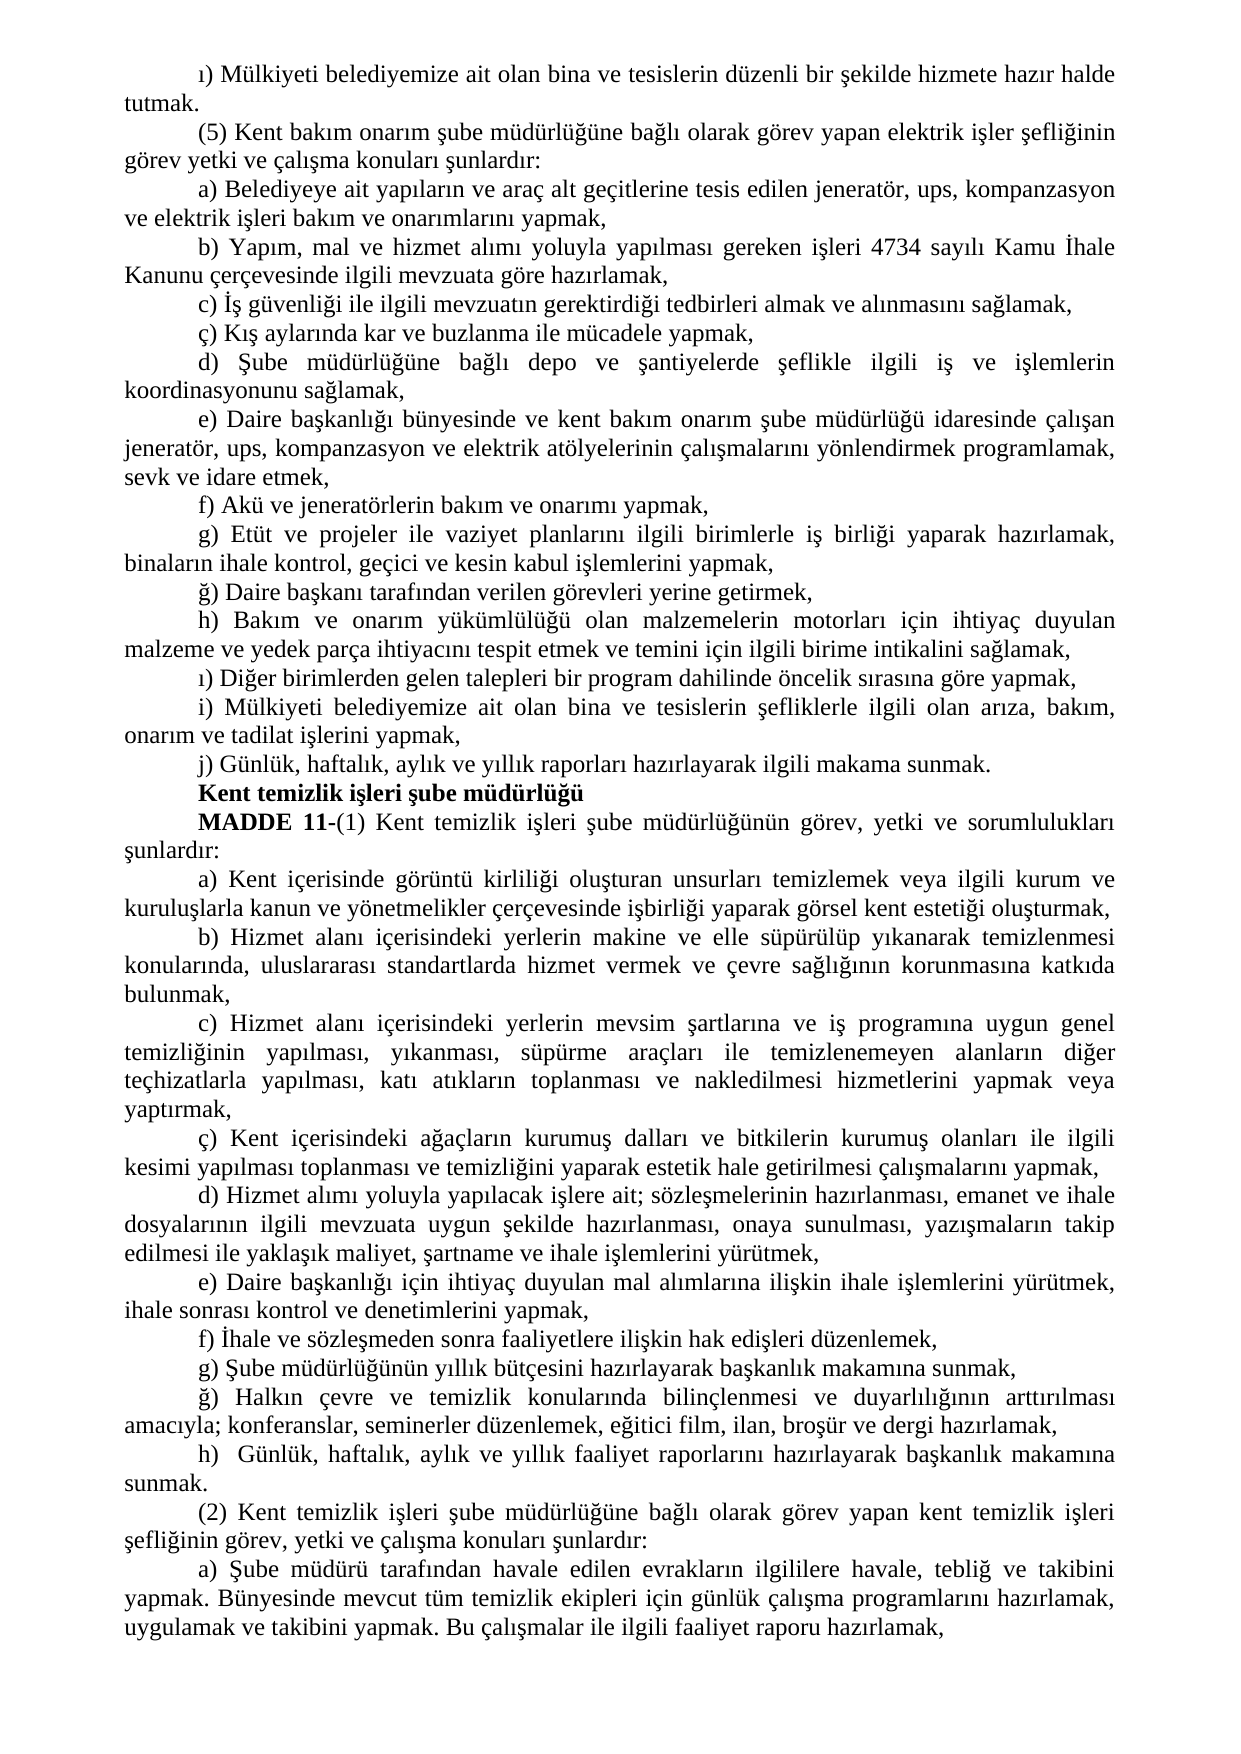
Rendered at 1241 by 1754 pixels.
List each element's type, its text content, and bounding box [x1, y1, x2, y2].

text ı) Diğer birimlerden gelen talepleri bir program dahilinde öncelik sırasına göre yapmak, [124, 663, 1116, 692]
text c) İş güvenliği ile ilgili mevzuatın gerektirdiği tedbirleri almak ve alınmasını sağlamak, [124, 289, 1116, 318]
text a) Şube müdürü tarafından havale edilen evrakların ilgililere havale, tebliğ ve takibini yapmak. Bünyesinde mevcut tüm temizlik ekipleri için günlük çalışma programlarını hazırlamak, uygulamak ve takibini yapmak. Bu çalışmalar ile ilgili faaliyet raporu hazırlamak, [124, 1554, 1116, 1640]
text f) Akü ve jeneratörlerin bakım ve onarımı yapmak, [124, 490, 1116, 519]
text d) Hizmet alımı yoluyla yapılacak işlere ait; sözleşmelerinin hazırlanması, emanet ve ihale dosyalarının ilgili mevzuata uygun şekilde hazırlanması, onaya sunulması, yazışmaların takip edilmesi ile yaklaşık maliyet, şartname ve ihale işlemlerini yürütmek, [124, 1180, 1116, 1267]
text ğ) Halkın çevre ve temizlik konularında bilinçlenmesi ve duyarlılığının arttırılması amacıyla; konferanslar, seminerler düzenlemek, eğitici film, ilan, broşür ve dergi hazırlamak, [124, 1382, 1116, 1439]
text i) Mülkiyeti belediyemize ait olan bina ve tesislerin şefliklerle ilgili olan arıza, bakım, onarım ve tadilat işlerini yapmak, [124, 692, 1116, 749]
text (2) Kent temizlik işleri şube müdürlüğüne bağlı olarak görev yapan kent temizlik işleri şefliğinin görev, yetki ve çalışma konuları şunlardır: [124, 1497, 1116, 1554]
text Kent temizlik işleri şube müdürlüğü [124, 778, 1116, 807]
text h) Günlük, haftalık, aylık ve yıllık faaliyet raporlarını hazırlayarak başkanlık makamına sunmak. [124, 1439, 1116, 1497]
text a) Belediyeye ait yapıların ve araç alt geçitlerine tesis edilen jeneratör, ups, kompanzasyon ve elektrik işleri bakım ve onarımlarını yapmak, [124, 174, 1116, 232]
text b) Yapım, mal ve hizmet alımı yoluyla yapılması gereken işleri 4734 sayılı Kamu İhale Kanunu çerçevesinde ilgili mevzuata göre hazırlamak, [124, 232, 1116, 289]
text a) Kent içerisinde görüntü kirliliği oluşturan unsurları temizlemek veya ilgili kurum ve kuruluşlarla kanun ve yönetmelikler çerçevesinde işbirliği yaparak görsel kent estetiği oluşturmak, [124, 864, 1116, 922]
text g) Etüt ve projeler ile vaziyet planlarını ilgili birimlerle iş birliği yaparak hazırlamak, binaların ihale kontrol, geçici ve kesin kabul işlemlerini yapmak, [124, 519, 1116, 577]
text j) Günlük, haftalık, aylık ve yıllık raporları hazırlayarak ilgili makama sunmak. [124, 749, 1116, 778]
text e) Daire başkanlığı bünyesinde ve kent bakım onarım şube müdürlüğü idaresinde çalışan jeneratör, ups, kompanzasyon ve elektrik atölyelerinin çalışmalarını yönlendirmek programlamak, sevk ve idare etmek, [124, 404, 1116, 490]
text ı) Mülkiyeti belediyemize ait olan bina ve tesislerin düzenli bir şekilde hizmete hazır halde tutmak. [124, 59, 1116, 117]
text (5) Kent bakım onarım şube müdürlüğüne bağlı olarak görev yapan elektrik işler şefliğinin görev yetki ve çalışma konuları şunlardır: [124, 117, 1116, 174]
text c) Hizmet alanı içerisindeki yerlerin mevsim şartlarına ve iş programına uygun genel temizliğinin yapılması, yıkanması, süpürme araçları ile temizlenemeyen alanların diğer teçhizatlarla yapılması, katı atıkların toplanması ve nakledilmesi hizmetlerini yapmak veya yaptırmak, [124, 1008, 1116, 1123]
text g) Şube müdürlüğünün yıllık bütçesini hazırlayarak başkanlık makamına sunmak, [124, 1353, 1116, 1382]
text d) Şube müdürlüğüne bağlı depo ve şantiyelerde şeflikle ilgili iş ve işlemlerin koordinasyonunu sağlamak, [124, 347, 1116, 404]
text e) Daire başkanlığı için ihtiyaç duyulan mal alımlarına ilişkin ihale işlemlerini yürütmek, ihale sonrası kontrol ve denetimlerini yapmak, [124, 1267, 1116, 1324]
text ç) Kış aylarında kar ve buzlanma ile mücadele yapmak, [124, 318, 1116, 347]
text h) Bakım ve onarım yükümlülüğü olan malzemelerin motorları için ihtiyaç duyulan malzeme ve yedek parça ihtiyacını tespit etmek ve temini için ilgili birime intikalini sağlamak, [124, 605, 1116, 663]
text b) Hizmet alanı içerisindeki yerlerin makine ve elle süpürülüp yıkanarak temizlenmesi konularında, uluslararası standartlarda hizmet vermek ve çevre sağlığının korunmasına katkıda bulunmak, [124, 922, 1116, 1008]
text ç) Kent içerisindeki ağaçların kurumuş dalları ve bitkilerin kurumuş olanları ile ilgili kesimi yapılması toplanması ve temizliğini yaparak estetik hale getirilmesi çalışmalarını yapmak, [124, 1123, 1116, 1180]
text f) İhale ve sözleşmeden sonra faaliyetlere ilişkin hak edişleri düzenlemek, [124, 1324, 1116, 1353]
text ğ) Daire başkanı tarafından verilen görevleri yerine getirmek, [124, 577, 1116, 605]
text MADDE 11-(1) Kent temizlik işleri şube müdürlüğünün görev, yetki ve sorumlulukları şunlardır: [124, 807, 1116, 864]
